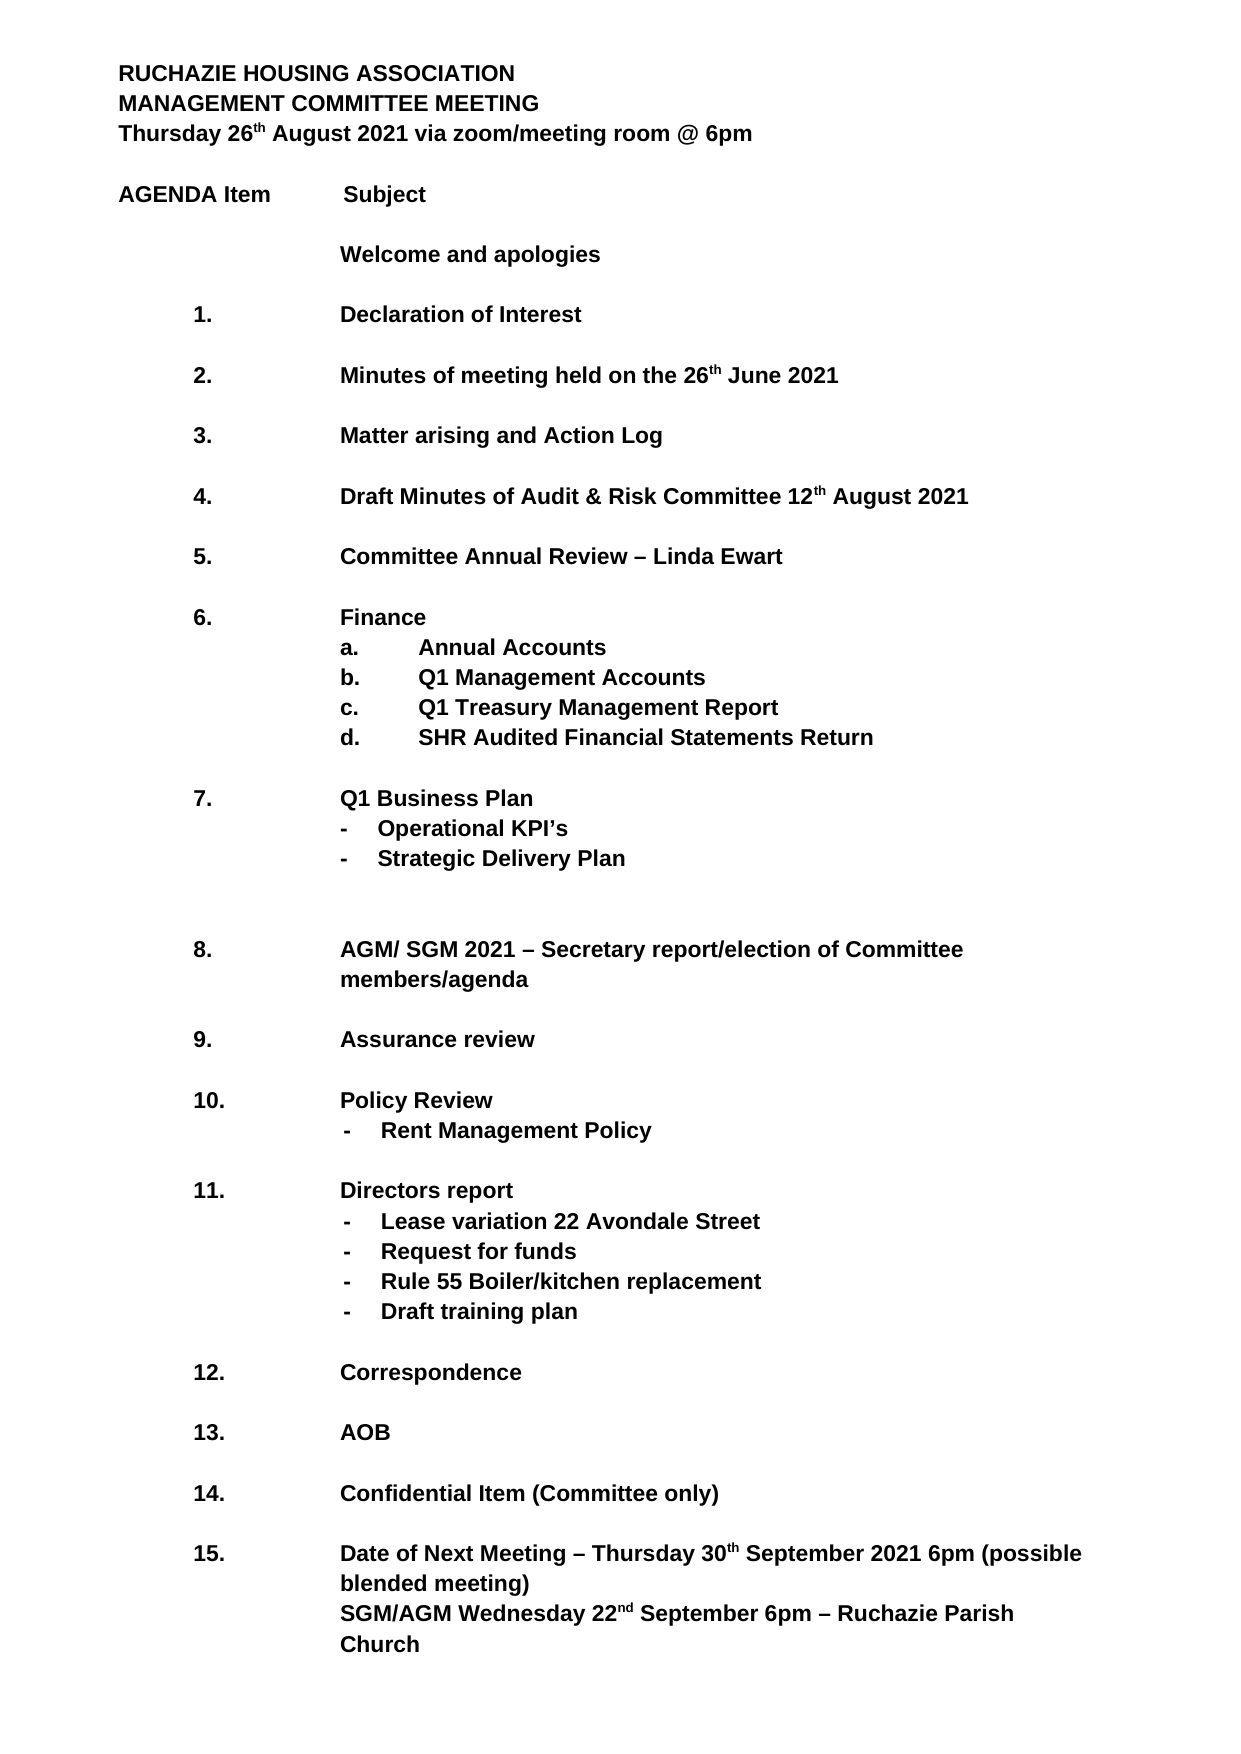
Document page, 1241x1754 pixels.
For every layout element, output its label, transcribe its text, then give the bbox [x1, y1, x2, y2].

list Declaration of Interest [193, 301, 1090, 328]
text b. Q1 Management Accounts [265, 664, 1090, 690]
text d. SHR Audited Financial Statements Return [265, 724, 1090, 751]
list Date of Next Meeting – Thursday 30th September 2021 6pm (possible blended meeting) [193, 1540, 1090, 1597]
text Thursday 26th August 2021 via zoom/meeting room @ 6pm [118, 120, 1090, 147]
list Draft Minutes of Audit & Risk Committee 12th August 2021 [193, 483, 1090, 509]
list Request for funds [343, 1238, 1090, 1264]
list Rent Management Policy [343, 1117, 1090, 1143]
list Strategic Delivery Plan [340, 845, 1090, 872]
list Welcome and apologies [340, 241, 1090, 267]
list Committee Annual Review – Linda Ewart [193, 543, 1090, 569]
list Rule 55 Boiler/kitchen replacement [343, 1268, 1090, 1294]
list Operational KPI’s [340, 815, 1090, 841]
text SGM/AGM Wednesday 22nd September 6pm – Ruchazie Parish Church [340, 1600, 1090, 1657]
text MANAGEMENT COMMITTEE MEETING [118, 90, 1090, 116]
text a. Annual Accounts [265, 634, 1090, 660]
list AOB [193, 1419, 1090, 1446]
list Minutes of meeting held on the 26th June 2021 [193, 362, 1090, 388]
list Finance [193, 603, 1090, 630]
list Correspondence [193, 1359, 1090, 1385]
text c. Q1 Treasury Management Report [265, 694, 1090, 721]
list Policy Review [193, 1087, 1090, 1113]
list Confidential Item (Committee only) [193, 1479, 1090, 1506]
text RUCHAZIE HOUSING ASSOCIATION [118, 60, 1090, 86]
list AGM/ SGM 2021 – Secretary report/election of Committee members/agenda [193, 936, 1090, 992]
list Assurance review [193, 1026, 1090, 1053]
list Q1 Business Plan [193, 785, 1090, 811]
list Draft training plan [343, 1298, 1090, 1325]
text AGENDA Item Subject [118, 181, 1090, 207]
list Lease variation 22 Avondale Street [343, 1208, 1090, 1234]
list Directors report [193, 1177, 1090, 1204]
list Matter arising and Action Log [193, 422, 1090, 449]
